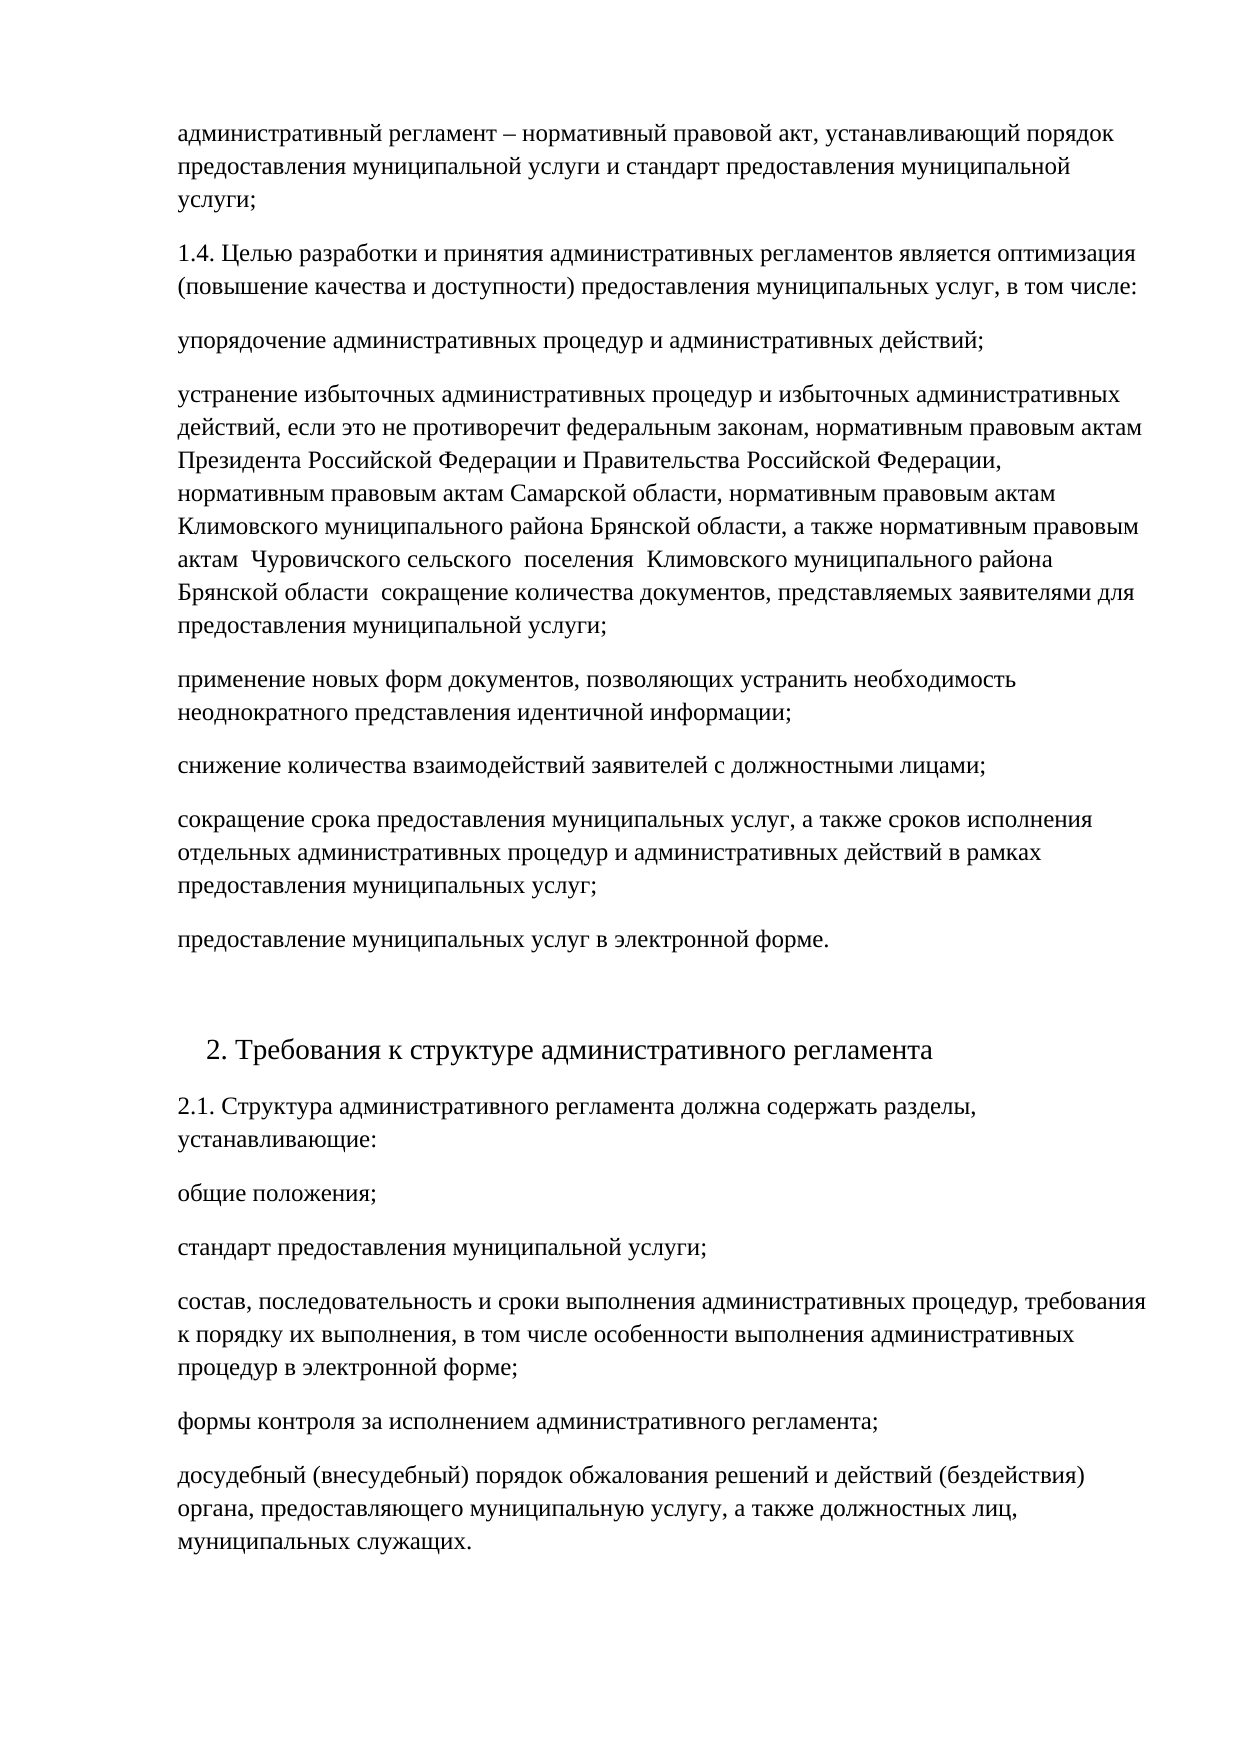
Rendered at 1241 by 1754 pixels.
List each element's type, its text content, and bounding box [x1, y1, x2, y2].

text сокращение срока предоставления муниципальных услуг, а также сроков исполнения отдельных административных процедур и административных действий в рамках предоставления муниципальных услуг; [177, 804, 1152, 899]
text формы контроля за исполнением административного регламента; [177, 1406, 1152, 1435]
text предоставление муниципальных услуг в электронной форме. [177, 924, 1152, 953]
text 1.4. Целью разработки и принятия административных регламентов является оптимизация (повышение качества и доступности) предоставления муниципальных услуг, в том числе: [177, 238, 1152, 300]
text стандарт предоставления муниципальной услуги; [177, 1232, 1152, 1261]
text 2.1. Структура административного регламента должна содержать разделы, устанавливающие: [177, 1091, 1152, 1153]
text устранение избыточных административных процедур и избыточных административных действий, если это не противоречит федеральным законам, нормативным правовым актам Президента Российской Федерации и Правительства Российской Федерации, нормативным правовым актам Самарской области, нормативным правовым актам Климовского муниципального района Брянской области, а также нормативным правовым актам Чуровичского сельского поселения Климовского муниципального района Брянской области сокращение количества документов, представляемых заявителями для предоставления муниципальной услуги; [177, 379, 1152, 639]
text административный регламент – нормативный правовой акт, устанавливающий порядок предоставления муниципальной услуги и стандарт предоставления муниципальной услуги; [177, 118, 1152, 213]
text снижение количества взаимодействий заявителей с должностными лицами; [177, 751, 1152, 779]
text состав, последовательность и сроки выполнения административных процедур, требования к порядку их выполнения, в том числе особенности выполнения административных процедур в электронной форме; [177, 1286, 1152, 1381]
text применение новых форм документов, позволяющих устранить необходимость неоднократного представления идентичной информации; [177, 664, 1152, 726]
text упорядочение административных процедур и административных действий; [177, 325, 1152, 354]
text общие положения; [177, 1178, 1152, 1207]
text досудебный (внесудебный) порядок обжалования решений и действий (бездействия) органа, предоставляющего муниципальную услугу, а также должностных лиц, муниципальных служащих. [177, 1460, 1152, 1554]
text 2. Требования к структуре административного регламента [177, 1032, 1152, 1066]
